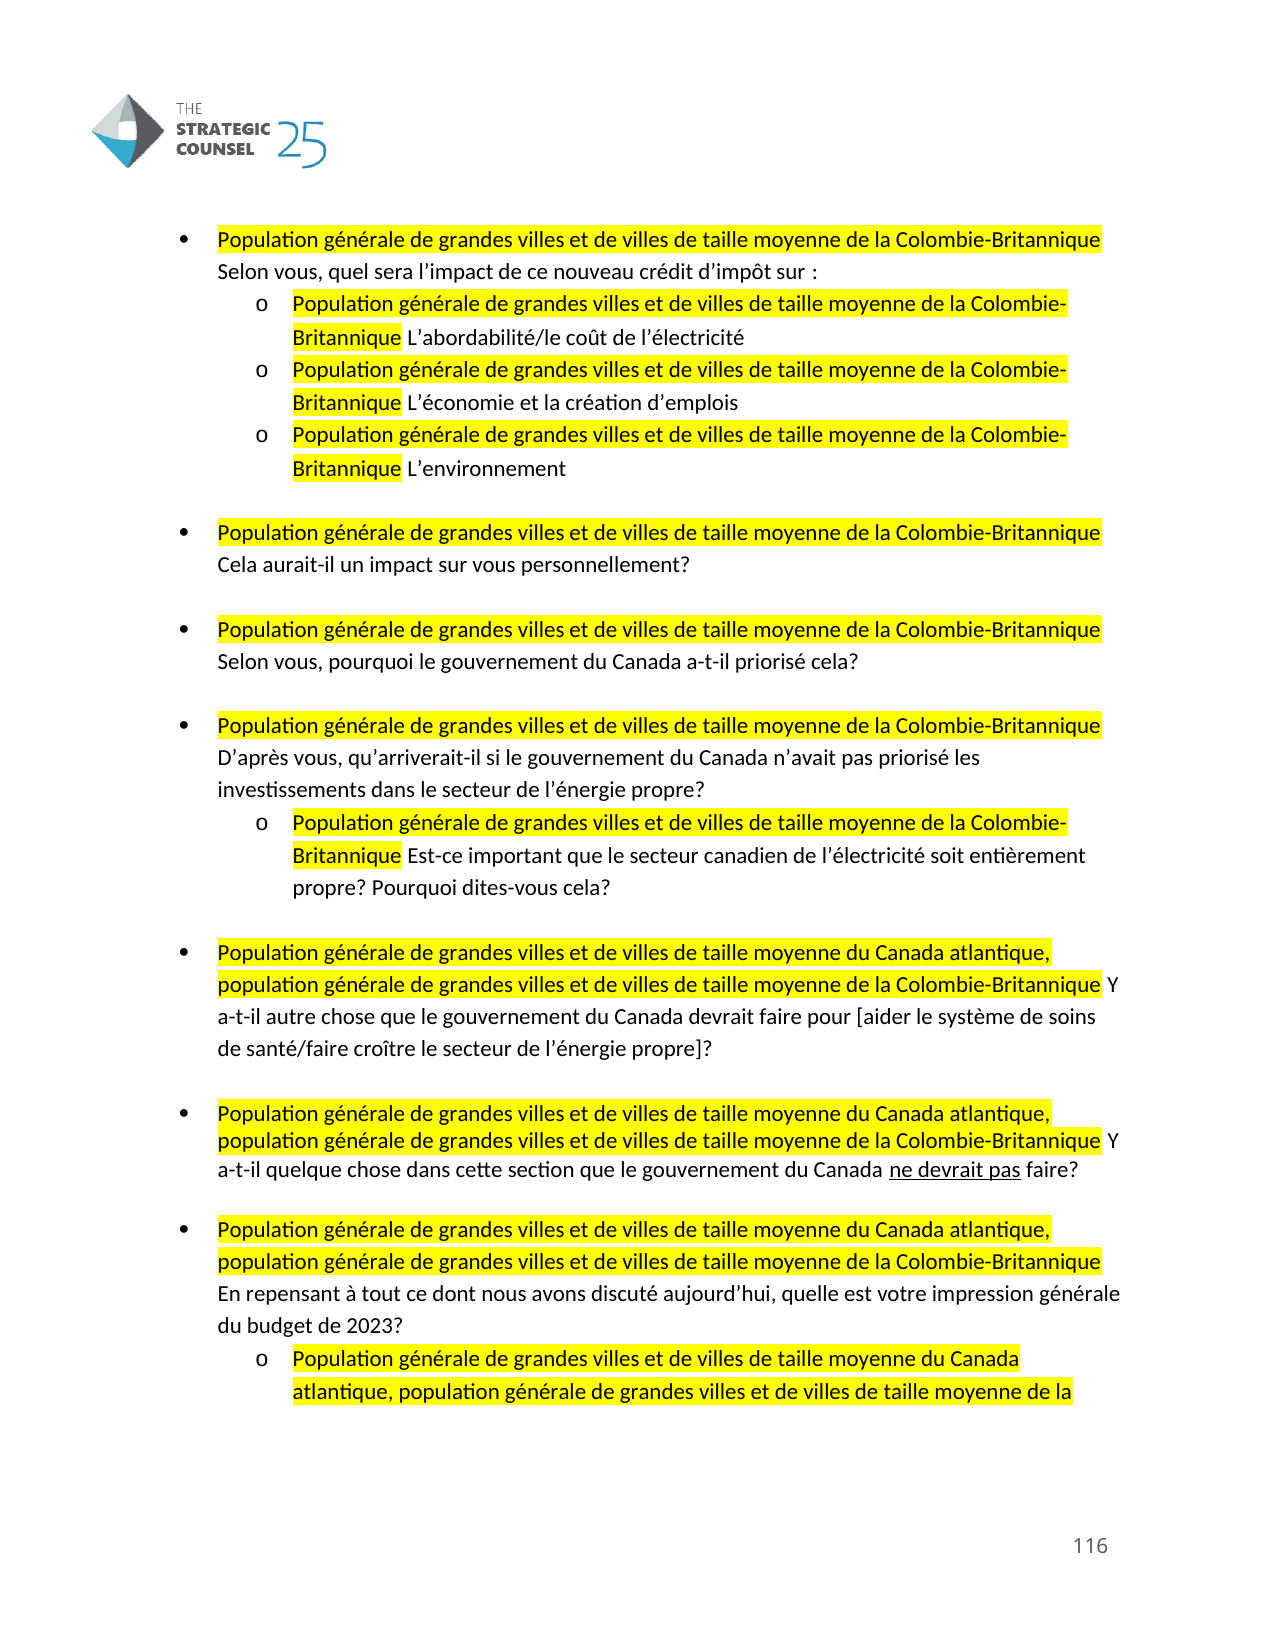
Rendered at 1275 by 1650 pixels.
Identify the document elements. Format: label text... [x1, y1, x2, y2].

list Population générale de grandes villes et de villes de taille moyenne de la Colombie-Britannique L’environnement [255, 420, 1125, 482]
list Population générale de grandes villes et de villes de taille moyenne de la Colombie-Britannique L’abordabilité/le coût de l’électricité [255, 289, 1125, 351]
list Population générale de grandes villes et de villes de taille moyenne de la Colombie-Britannique Selon vous, quel sera l’impact de ce nouveau crédit d’impôt sur : [180, 225, 1125, 285]
list Population générale de grandes villes et de villes de taille moyenne du Canada atlantique, population générale de grandes villes et de villes de taille moyenne de la Colombie-Britannique Y a-t-il quelque chose dans cette section que le gouvernement du Canada ne devrait pas faire? [180, 1099, 1125, 1183]
list Population générale de grandes villes et de villes de taille moyenne de la Colombie-Britannique D’après vous, qu’arriverait-il si le gouvernement du Canada n’avait pas priorisé les investissements dans le secteur de l’énergie propre? [180, 711, 1125, 804]
list Population générale de grandes villes et de villes de taille moyenne de la Colombie-Britannique Est-ce important que le secteur canadien de l’électricité soit entièrement propre? Pourquoi dites-vous cela? [255, 808, 1125, 901]
picture [91, 72, 445, 215]
list Population générale de grandes villes et de villes de taille moyenne de la Colombie-Britannique Cela aurait-il un impact sur vous personnellement? [180, 518, 1125, 578]
list Population générale de grandes villes et de villes de taille moyenne du Canada atlantique, population générale de grandes villes et de villes de taille moyenne de la Colombie-Britannique Y a-t-il autre chose que le gouvernement du Canada devrait faire pour [aider le système de soins de santé/faire croître le secteur de l’énergie propre]? [180, 938, 1125, 1062]
list Population générale de grandes villes et de villes de taille moyenne de la Colombie-Britannique L’économie et la création d’emplois [255, 355, 1125, 416]
list Population générale de grandes villes et de villes de taille moyenne de la Colombie-Britannique Selon vous, pourquoi le gouvernement du Canada a-t-il priorisé cela? [180, 615, 1125, 675]
list Population générale de grandes villes et de villes de taille moyenne du Canada atlantique, population générale de grandes villes et de villes de taille moyenne de la Colombie-Britannique En repensant à tout ce dont nous avons discuté aujourd’hui, quelle est votre impression générale du budget de 2023? [180, 1215, 1125, 1339]
